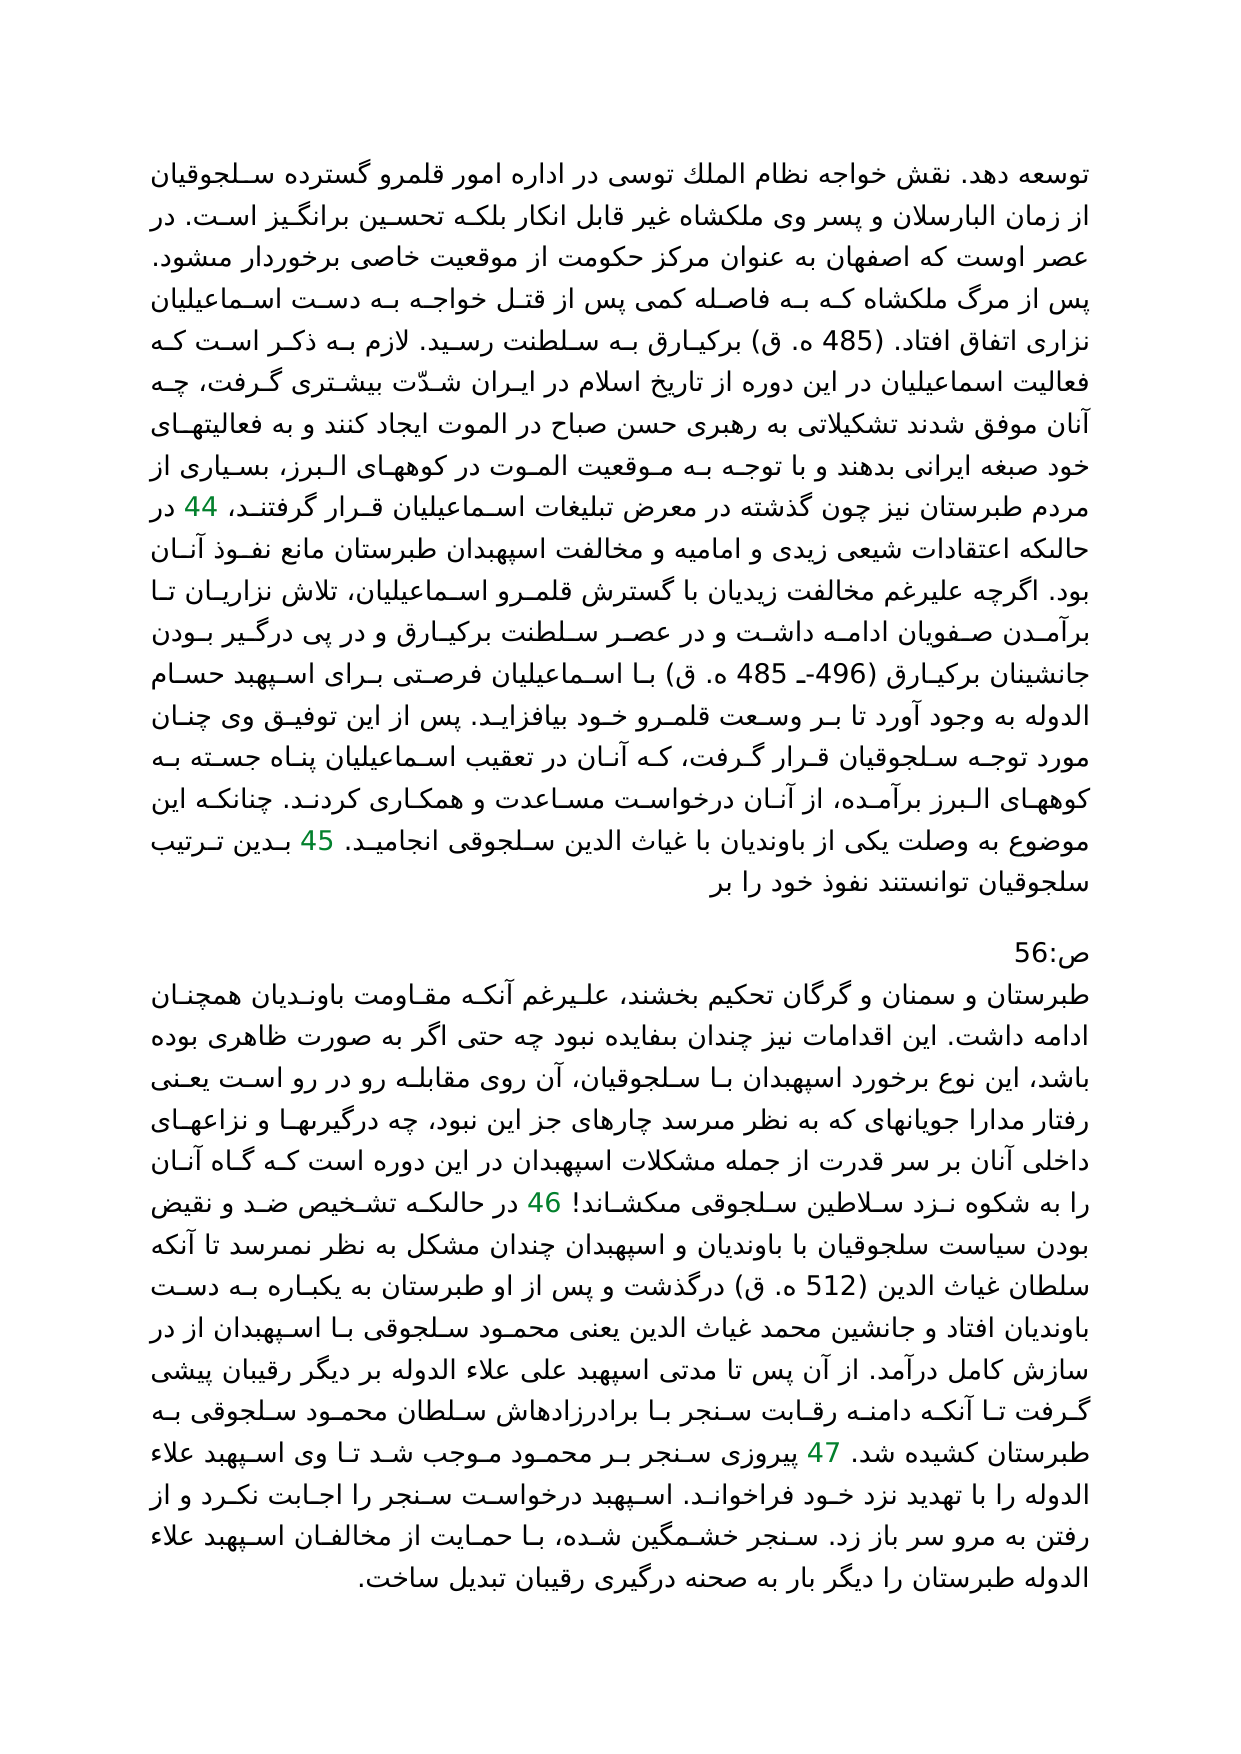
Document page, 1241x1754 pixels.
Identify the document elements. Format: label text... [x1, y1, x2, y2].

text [150, 150, 1090, 900]
text ص:56 [150, 929, 1090, 971]
text طبرستان و سمنان و گرگان تحكيم بخشند، عليرغم آن‏كه مقاومت باونديان هم‏چنان ادامه داشت. اين اقدامات نيز چندان بى‏فايده نبود چه حتى اگر به صورت ظاهرى بوده باشد، اين نوع برخورد اسپهبدان با سلجوقيان، آن روى مقابله رو در رو است يعنى رفتار مدارا جويانه‏اى كه به نظر مى‏رسد چاره‏اى جز اين نبود، چه درگيرى‏ها و نزاع‏هاى داخلى آنان بر سر قدرت از جمله مشكلات اسپهبدان در اين دوره است كه گاه آنان را به شكوه نزد سلاطين سلجوقى مى‏كشاند! 46 در حالى‏كه تشخيص ضد و نقيض بودن سياست سلجوقيان با باونديان و اسپهبدان چندان مشكل به نظر نمى‏رسد تا آن‏كه سلطان غياث الدين (512 ه. ق) درگذشت و پس از او طبرستان به يك‏باره به دست باونديان افتاد و جانشين محمد غياث الدين يعنى محمود سلجوقى با اسپهبدان از در سازش كامل درآمد. از آن پس تا مدتى اسپهبد على علاء الدوله بر ديگر رقيبان پيشى گرفت تا آن‏كه دامنه رقابت سنجر با برادرزاده‏اش سلطان محمود سلجوقى به طبرستان كشيده شد. 47 پيروزى سنجر بر محمود موجب شد تا وى اسپهبد علاء الدوله را با تهديد نزد خود فراخواند. اسپهبد درخواست سنجر را اجابت نكرد و از رفتن به مرو سر باز زد. سنجر خشمگين شده، با حمايت از مخالفان اسپهبد علاء الدوله طبرستان را ديگر بار به صحنه درگيرى رقيبان تبديل ساخت. [150, 971, 1090, 1596]
